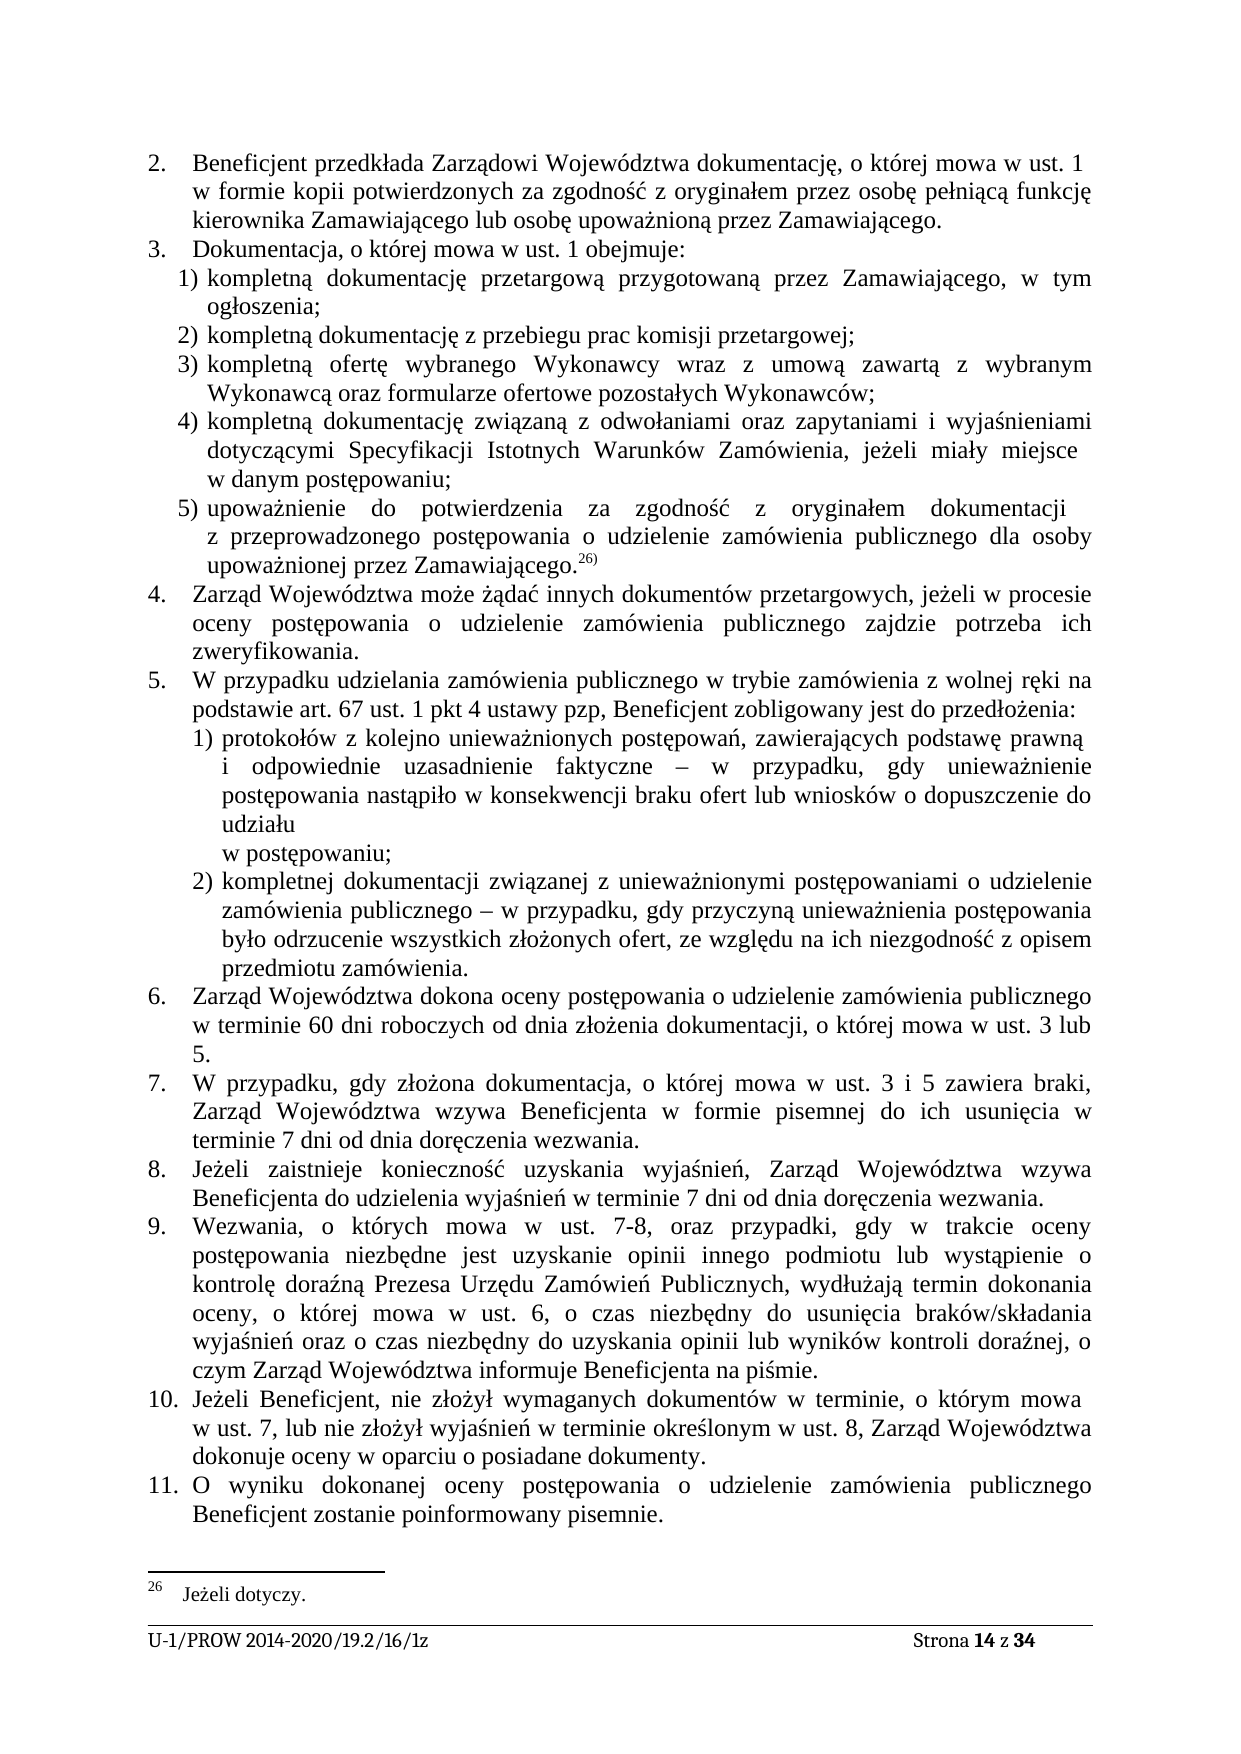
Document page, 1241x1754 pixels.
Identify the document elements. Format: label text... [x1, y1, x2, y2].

list W przypadku udzielania zamówienia publicznego w trybie zamówienia z wolnej ręki na podstawie art. 67 ust. 1 pkt 4 ustawy pzp, Beneficjent zobligowany jest do przedłożenia: [148, 665, 1093, 723]
list Wezwania, o których mowa w ust. 7-8, oraz przypadki, gdy w trakcie oceny postępowania niezbędne jest uzyskanie opinii innego podmiotu lub wystąpienie o kontrolę doraźną Prezesa Urzędu Zamówień Publicznych, wydłużają termin dokonania oceny, o której mowa w ust. 6, o czas niezbędny do usunięcia braków/składania wyjaśnień oraz o czas niezbędny do uzyskania opinii lub wyników kontroli doraźnej, o czym Zarząd Województwa informuje Beneficjenta na piśmie. [148, 1211, 1093, 1384]
list kompletną ofertę wybranego Wykonawcy wraz z umową zawartą z wybranym Wykonawcą oraz formularze ofertowe pozostałych Wykonawców; [177, 349, 1093, 406]
list kompletną dokumentację przetargową przygotowaną przez Zamawiającego, w tym ogłoszenia; [177, 263, 1093, 320]
list Dokumentacja, o której mowa w ust. 1 obejmuje: [148, 234, 1093, 263]
list Beneficjent przedkłada Zarządowi Województwa dokumentację, o której mowa w ust. 1 w formie kopii potwierdzonych za zgodność z oryginałem przez osobę pełniącą funkcję kierownika Zamawiającego lub osobę upoważnioną przez Zamawiającego. [148, 148, 1093, 234]
list protokołów z kolejno unieważnionych postępowań, zawierających podstawę prawną i odpowiednie uzasadnienie faktyczne – w przypadku, gdy unieważnienie postępowania nastąpiło w konsekwencji braku ofert lub wniosków o dopuszczenie do udziału w postępowaniu; [192, 723, 1093, 866]
list W przypadku, gdy złożona dokumentacja, o której mowa w ust. 3 i 5 zawiera braki, Zarząd Województwa wzywa Beneficjenta w formie pisemnej do ich usunięcia w terminie 7 dni od dnia doręczenia wezwania. [148, 1068, 1093, 1154]
list Jeżeli zaistnieje konieczność uzyskania wyjaśnień, Zarząd Województwa wzywa Beneficjenta do udzielenia wyjaśnień w terminie 7 dni od dnia doręczenia wezwania. [148, 1154, 1093, 1211]
list kompletnej dokumentacji związanej z unieważnionymi postępowaniami o udzielenie zamówienia publicznego – w przypadku, gdy przyczyną unieważnienia postępowania było odrzucenie wszystkich złożonych ofert, ze względu na ich niezgodność z opisem przedmiotu zamówienia. [192, 866, 1093, 981]
list Zarząd Województwa dokona oceny postępowania o udzielenie zamówienia publicznego w terminie 60 dni roboczych od dnia złożenia dokumentacji, o której mowa w ust. 3 lub 5. [148, 981, 1093, 1068]
list O wyniku dokonanej oceny postępowania o udzielenie zamówienia publicznego Beneficjent zostanie poinformowany pisemnie. [148, 1470, 1093, 1528]
list kompletną dokumentację z przebiegu prac komisji przetargowej; [177, 320, 1093, 349]
list kompletną dokumentację związaną z odwołaniami oraz zapytaniami i wyjaśnieniami dotyczącymi Specyfikacji Istotnych Warunków Zamówienia, jeżeli miały miejsce w danym postępowaniu; [177, 406, 1093, 493]
list upoważnienie do potwierdzenia za zgodność z oryginałem dokumentacji z przeprowadzonego postępowania o udzielenie zamówienia publicznego dla osoby upoważnionej przez Zamawiającego.) [177, 493, 1093, 579]
list Zarząd Województwa może żądać innych dokumentów przetargowych, jeżeli w procesie oceny postępowania o udzielenie zamówienia publicznego zajdzie potrzeba ich zweryfikowania. [148, 579, 1093, 665]
list Jeżeli Beneficjent, nie złożył wymaganych dokumentów w terminie, o którym mowa w ust. 7, lub nie złożył wyjaśnień w terminie określonym w ust. 8, Zarząd Województwa dokonuje oceny w oparciu o posiadane dokumenty. [148, 1384, 1093, 1470]
